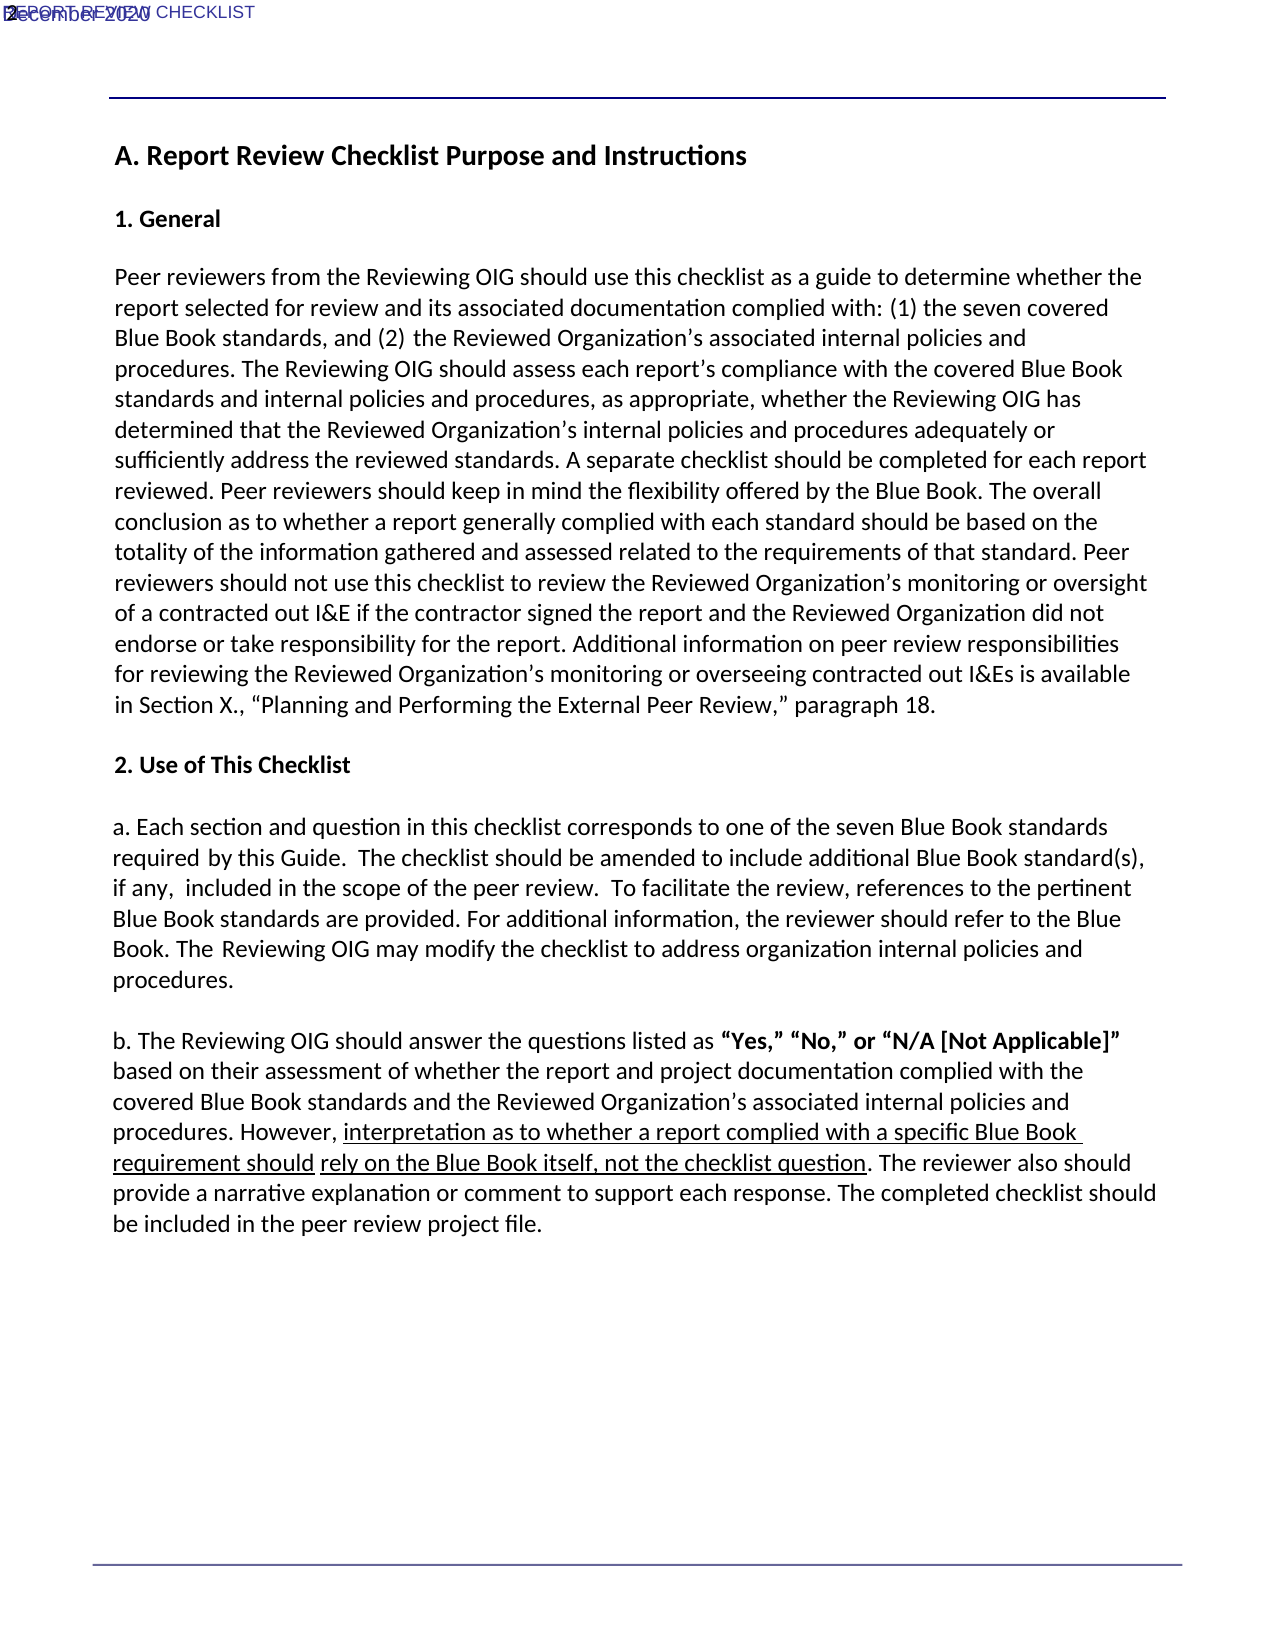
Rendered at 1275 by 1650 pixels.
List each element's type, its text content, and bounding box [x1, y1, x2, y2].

subtitle General [114, 203, 1183, 233]
subtitle A. Report Review Checklist Purpose and Instructions [114, 137, 1183, 172]
list The Reviewing OIG should answer the questions listed as “Yes,” “No,” or “N/A [Not Applicable]” based on their assessment of whether the report and project documentation complied with the covered Blue Book standards and the Reviewed Organization’s associated internal policies and procedures. However, interpretation as to whether a report complied with a specific Blue Book requirement should rely on the Blue Book itself, not the checklist question. The reviewer also should provide a narrative explanation or comment to support each response. The completed checklist should be included in the peer review project file. [112, 1025, 1168, 1239]
list Each section and question in this checklist corresponds to one of the seven Blue Book standards required by this Guide. The checklist should be amended to include additional Blue Book standard(s), if any, included in the scope of the peer review. To facilitate the review, references to the pertinent Blue Book standards are provided. For additional information, the reviewer should refer to the Blue Book. The Reviewing OIG may modify the checklist to address organization internal policies and procedures. [112, 811, 1162, 994]
text Peer reviewers from the Reviewing OIG should use this checklist as a guide to determine whether the report selected for review and its associated documentation complied with: (1) the seven covered Blue Book standards, and (2) the Reviewed Organization’s associated internal policies and procedures. The Reviewing OIG should assess each report’s compliance with the covered Blue Book standards and internal policies and procedures, as appropriate, whether the Reviewing OIG has determined that the Reviewed Organization’s internal policies and procedures adequately or sufficiently address the reviewed standards. A separate checklist should be completed for each report reviewed. Peer reviewers should keep in mind the flexibility offered by the Blue Book. The overall conclusion as to whether a report generally complied with each standard should be based on the totality of the information gathered and assessed related to the requirements of that standard. Peer reviewers should not use this checklist to review the Reviewed Organization’s monitoring or oversight of a contracted out I&E if the contractor signed the report and the Reviewed Organization did not endorse or take responsibility for the report. Additional information on peer review responsibilities for reviewing the Reviewed Organization’s monitoring or overseeing contracted out I&Es is available in Section X., “Planning and Performing the External Peer Review,” paragraph 18. [114, 261, 1151, 719]
subtitle Use of This Checklist [114, 749, 1183, 780]
